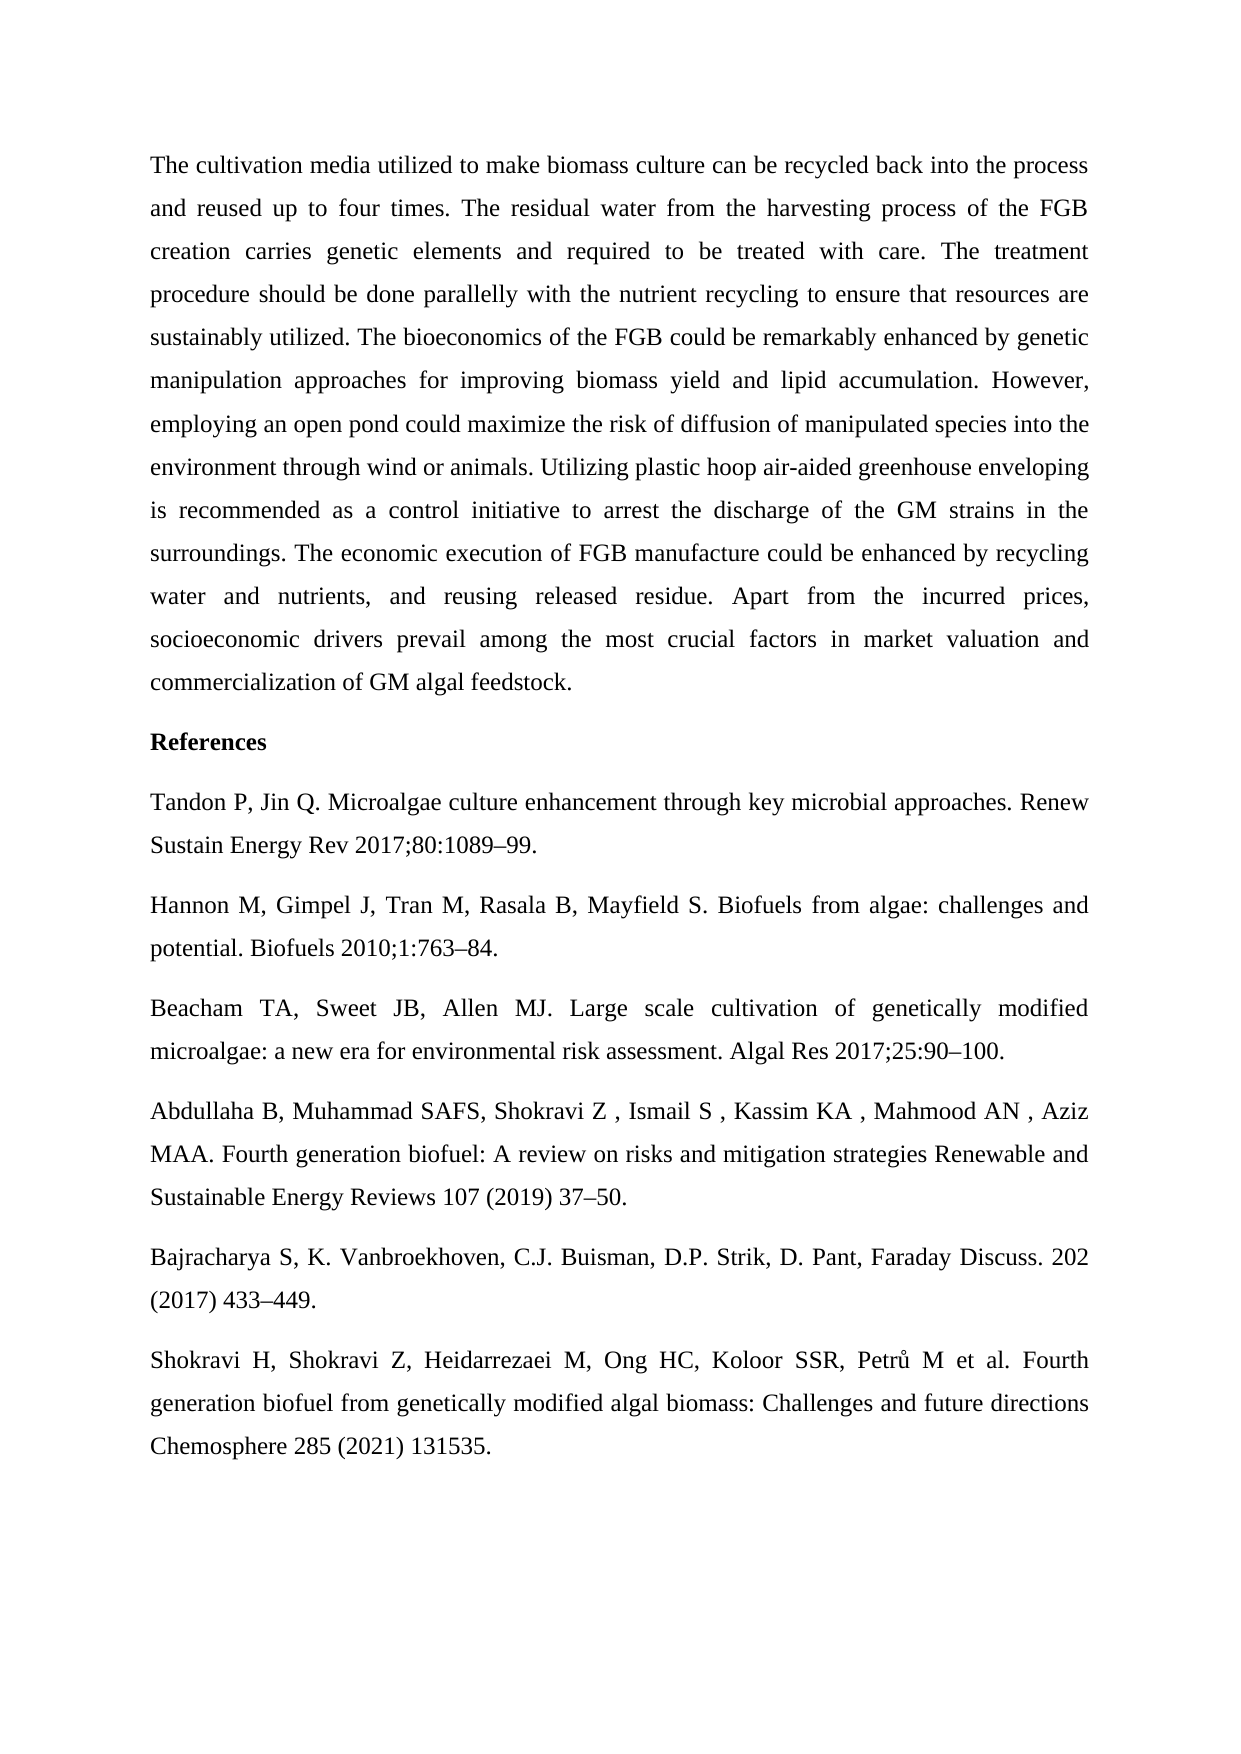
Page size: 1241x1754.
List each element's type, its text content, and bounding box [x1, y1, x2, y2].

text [150, 150, 1090, 696]
text Tandon P, Jin Q. Microalgae culture enhancement through key microbial approaches. Renew Sustain Energy Rev 2017;80:1089–99. [150, 787, 1090, 859]
text Hannon M, Gimpel J, Tran M, Rasala B, Mayfield S. Biofuels from algae: challenges and potential. Biofuels 2010;1:763–84. [150, 890, 1090, 962]
text Beacham TA, Sweet JB, Allen MJ. Large scale cultivation of genetically modified microalgae: a new era for environmental risk assessment. Algal Res 2017;25:90–100. [150, 993, 1090, 1065]
text Bajracharya S, K. Vanbroekhoven, C.J. Buisman, D.P. Strik, D. Pant, Faraday Discuss. 202 (2017) 433–449. [150, 1242, 1090, 1314]
text Shokravi H, Shokravi Z, Heidarrezaei M, Ong HC, Koloor SSR, Petrů M et al. Fourth generation biofuel from genetically modified algal biomass: Challenges and future directions Chemosphere 285 (2021) 131535. [150, 1345, 1090, 1460]
text Abdullaha B, Muhammad SAFS, Shokravi Z , Ismail S , Kassim KA , Mahmood AN , Aziz MAA. Fourth generation biofuel: A review on risks and mitigation strategies Renewable and Sustainable Energy Reviews 107 (2019) 37–50. [150, 1096, 1090, 1211]
text References [150, 727, 1090, 756]
